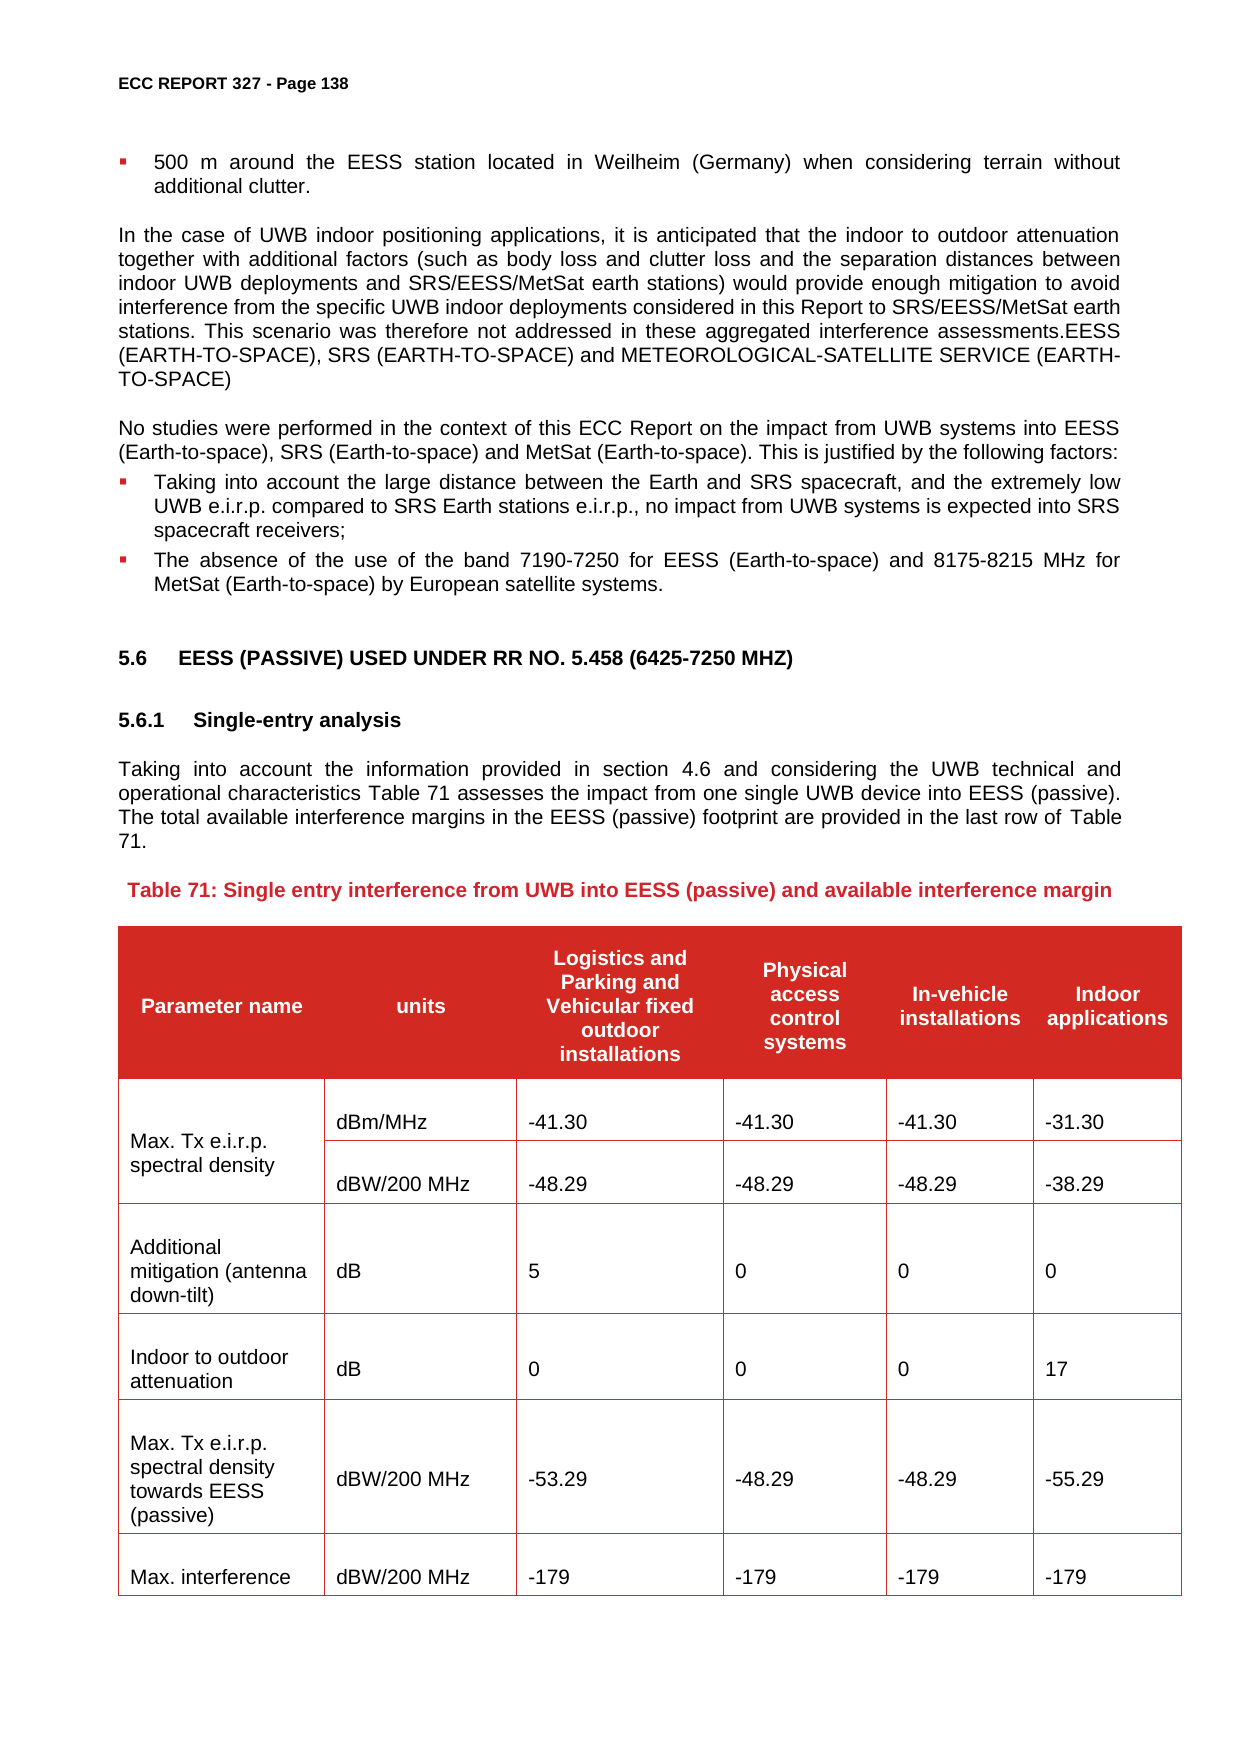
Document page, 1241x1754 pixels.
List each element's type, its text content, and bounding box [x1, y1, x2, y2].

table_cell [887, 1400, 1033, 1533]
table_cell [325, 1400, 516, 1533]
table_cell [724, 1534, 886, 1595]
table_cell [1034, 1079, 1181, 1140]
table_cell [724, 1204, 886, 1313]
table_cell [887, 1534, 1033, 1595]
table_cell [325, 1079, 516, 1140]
text No studies were performed in the context of this ECC Report on the impact from UWB systems into EESS (Earth-to-space), SRS (Earth-to-space) and MetSat (Earth-to-space). This is justified by the following factors: [118, 416, 1122, 464]
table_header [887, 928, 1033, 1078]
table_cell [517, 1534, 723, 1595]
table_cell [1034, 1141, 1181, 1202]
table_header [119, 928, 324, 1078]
text Taking into account the large distance between the Earth and SRS spacecraft, and the extremely low UWB e.i.r.p. compared to SRS Earth stations e.i.r.p., no impact from UWB systems is expected into SRS spacecraft receivers; [118, 470, 1122, 542]
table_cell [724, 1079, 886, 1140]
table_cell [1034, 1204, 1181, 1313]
text 500 m around the EESS station located in Weilheim (Germany) when considering terrain without additional clutter. [118, 150, 1122, 198]
text The absence of the use of the band 7190-7250 for EESS (Earth-to-space) and 8175-8215 MHz for MetSat (Earth-to-space) by European satellite systems. [118, 548, 1122, 596]
text In the case of UWB indoor positioning applications, it is anticipated that the indoor to outdoor attenuation together with additional factors (such as body loss and clutter loss and the separation distances between indoor UWB deployments and SRS/EESS/MetSat earth stations) would provide enough mitigation to avoid interference from the specific UWB indoor deployments considered in this Report to SRS/EESS/MetSat earth stations. This scenario was therefore not addressed in these aggregated interference assessments.EESS (EARTH-TO-SPACE), SRS (EARTH-TO-SPACE) and METEOROLOGICAL-SATELLITE SERVICE (EARTH-TO-SPACE) [118, 223, 1122, 391]
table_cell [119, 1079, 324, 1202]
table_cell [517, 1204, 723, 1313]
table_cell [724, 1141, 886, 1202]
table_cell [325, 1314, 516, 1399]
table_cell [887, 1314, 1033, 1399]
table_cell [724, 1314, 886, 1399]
subtitle EESS (passive) used under RR No. 5.458 (6425-7250 MHz) [118, 646, 1122, 670]
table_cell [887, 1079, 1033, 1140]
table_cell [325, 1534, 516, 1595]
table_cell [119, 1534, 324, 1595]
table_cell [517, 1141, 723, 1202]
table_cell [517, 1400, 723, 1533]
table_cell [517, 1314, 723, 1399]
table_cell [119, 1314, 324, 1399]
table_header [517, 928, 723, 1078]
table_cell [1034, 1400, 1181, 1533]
subtitle Single-entry analysis [118, 708, 1122, 732]
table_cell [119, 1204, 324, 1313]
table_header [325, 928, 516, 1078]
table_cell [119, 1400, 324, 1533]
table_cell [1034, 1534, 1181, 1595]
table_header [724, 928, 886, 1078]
text Table 71: Single entry interference from UWB into EESS (passive) and available interference margin [118, 877, 1122, 901]
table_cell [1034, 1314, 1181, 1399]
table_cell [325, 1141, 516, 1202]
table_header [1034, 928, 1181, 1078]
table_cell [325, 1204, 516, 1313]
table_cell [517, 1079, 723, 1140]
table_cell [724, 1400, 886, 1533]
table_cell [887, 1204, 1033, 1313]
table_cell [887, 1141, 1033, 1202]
text Taking into account the information provided in section 4.6 and considering the UWB technical and operational characteristics Table 71 assesses the impact from one single UWB device into EESS (passive). The total available interference margins in the EESS (passive) footprint are provided in the last row of Table 71. [118, 757, 1122, 852]
